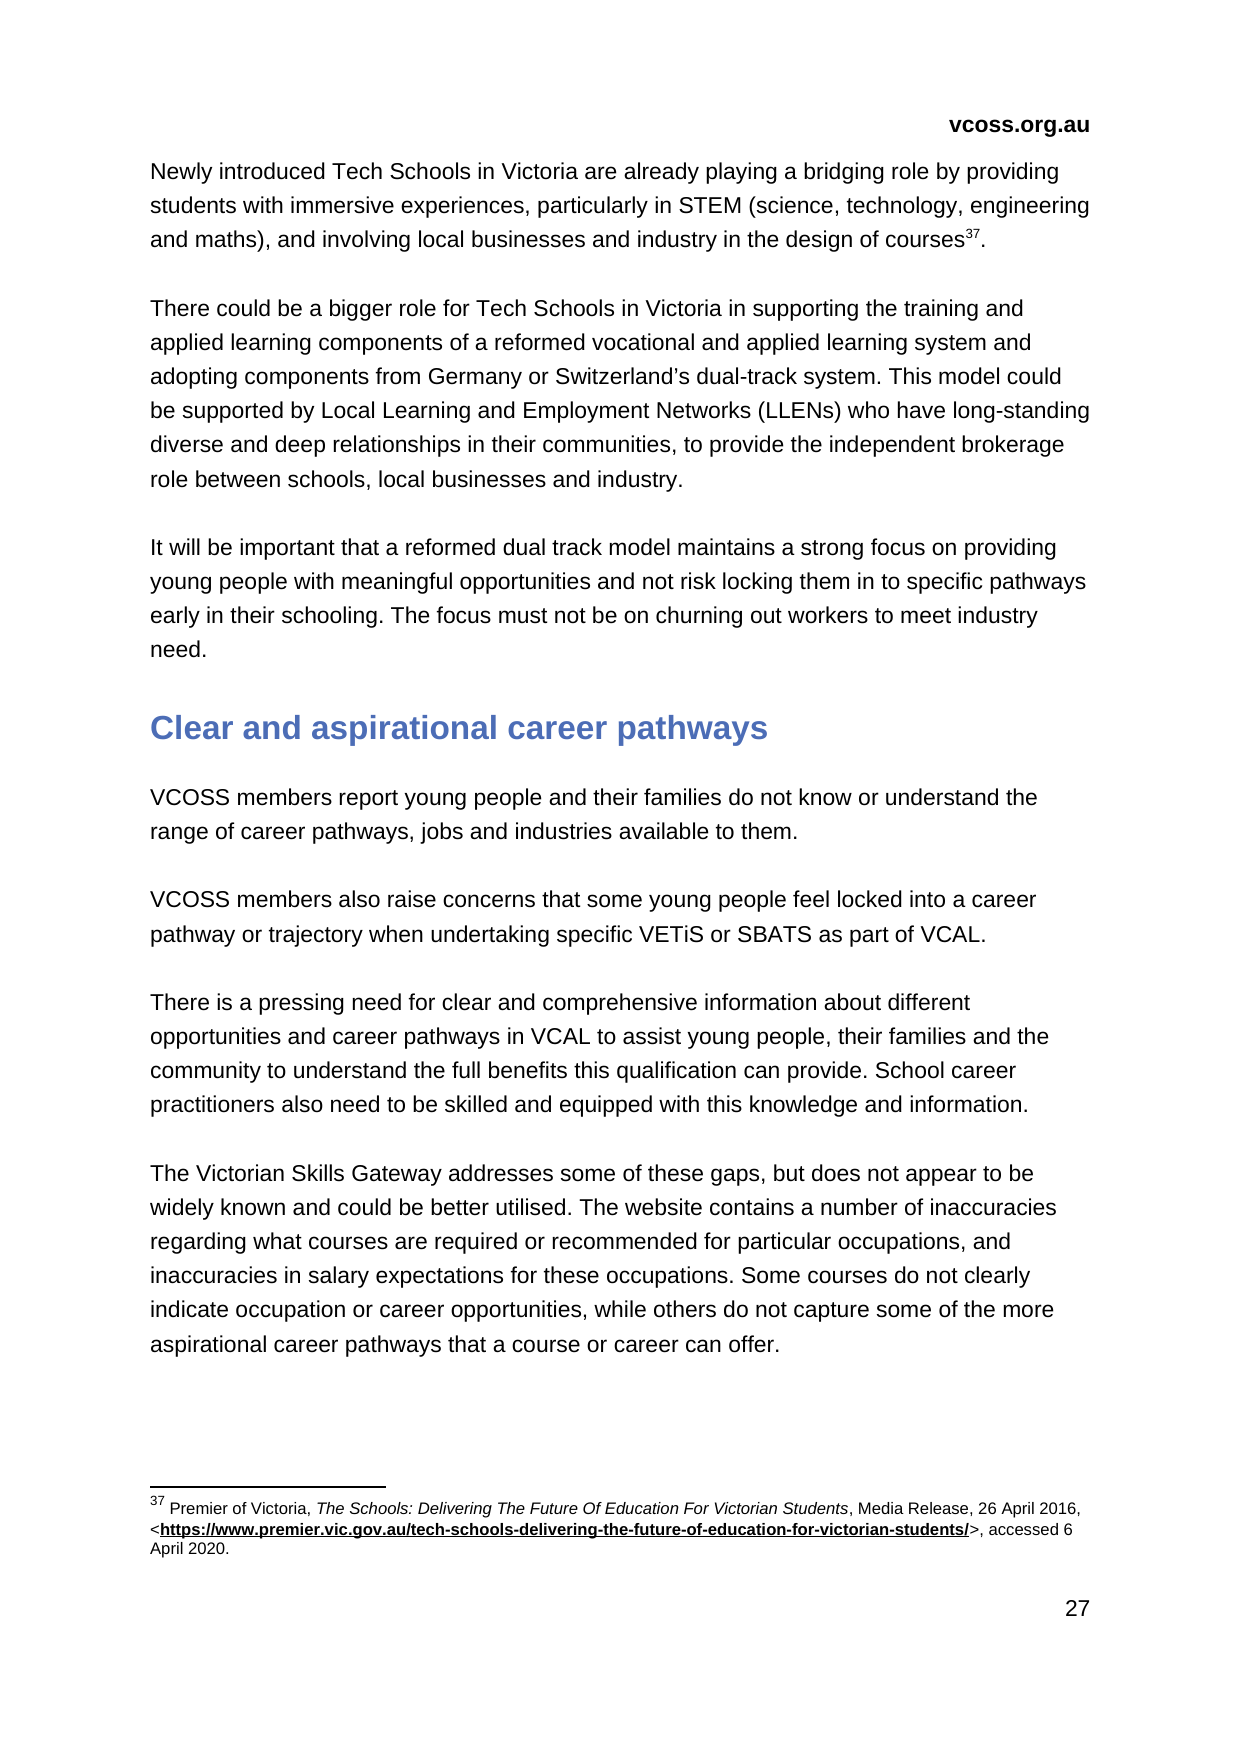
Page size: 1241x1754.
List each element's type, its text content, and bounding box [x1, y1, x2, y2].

text There could be a bigger role for Tech Schools in Victoria in supporting the training and applied learning components of a reformed vocational and applied learning system and adopting components from Germany or Switzerland’s dual-track system. This model could be supported by Local Learning and Employment Networks (LLENs) who have long-standing diverse and deep relationships in their communities, to provide the independent brokerage role between schools, local businesses and industry. [150, 295, 1090, 492]
text It will be important that a reformed dual track model maintains a strong focus on providing young people with meaningful opportunities and not risk locking them in to specific pathways early in their schooling. The focus must not be on churning out workers to meet industry need. [150, 534, 1090, 663]
text Newly introduced Tech Schools in Victoria are already playing a bridging role by providing students with immersive experiences, particularly in STEM (science, technology, engineering and maths), and involving local businesses and industry in the design of courses. [150, 158, 1090, 253]
text There is a pressing need for clear and comprehensive information about different opportunities and career pathways in VCAL to assist young people, their families and the community to understand the full benefits this qualification can provide. School career practitioners also need to be skilled and equipped with this knowledge and information. [150, 989, 1090, 1118]
text The Victorian Skills Gateway addresses some of these gaps, but does not appear to be widely known and could be better utilised. The website contains a number of inaccuracies regarding what courses are required or recommended for particular occupations, and inaccuracies in salary expectations for these occupations. Some courses do not clearly indicate occupation or career opportunities, while others do not capture some of the more aspirational career pathways that a course or career can offer. [150, 1160, 1090, 1357]
text VCOSS members also raise concerns that some young people feel locked into a career pathway or trajectory when undertaking specific VETiS or SBATS as part of VCAL. [150, 886, 1090, 947]
text VCOSS members report young people and their families do not know or understand the range of career pathways, jobs and industries available to them. [150, 784, 1090, 844]
subtitle Clear and aspirational career pathways [150, 708, 1090, 746]
